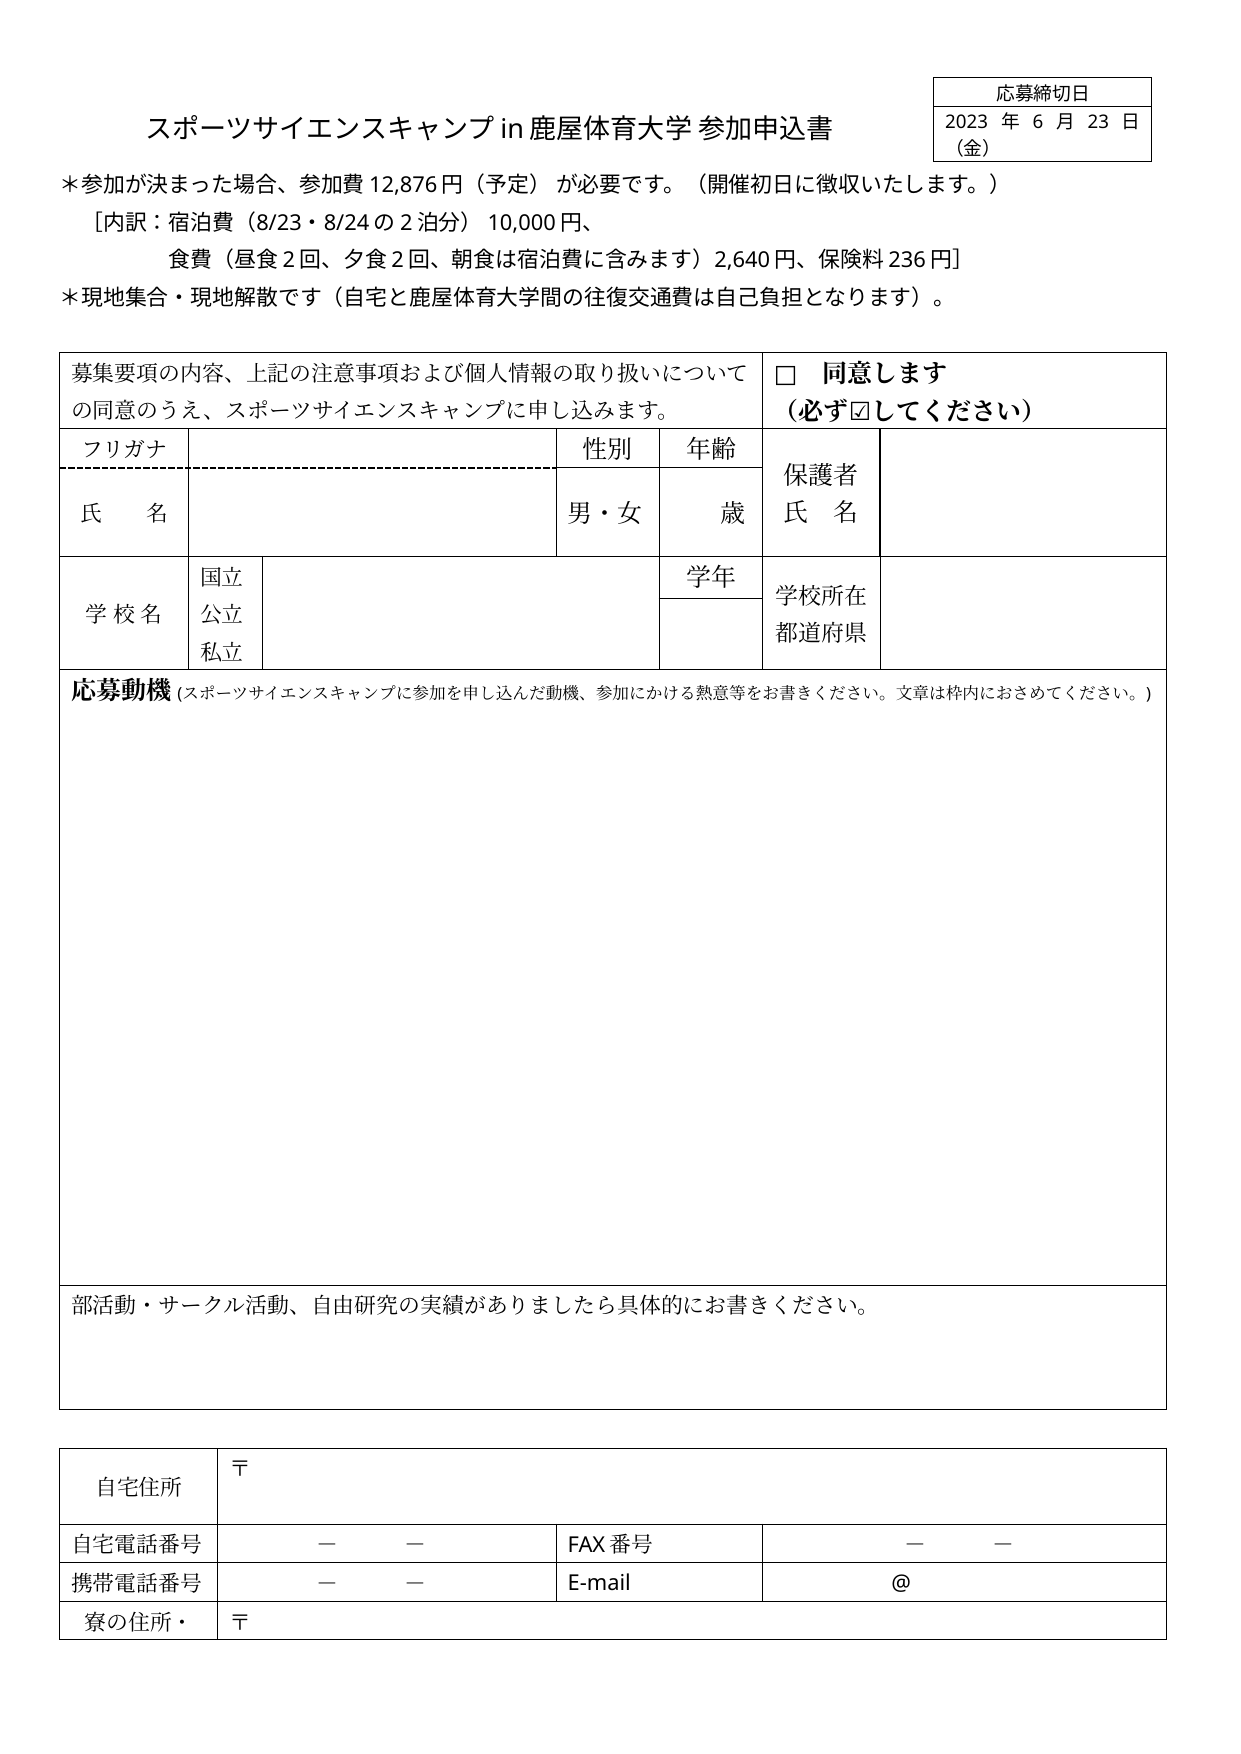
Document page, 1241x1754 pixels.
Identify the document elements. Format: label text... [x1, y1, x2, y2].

table_cell [189, 429, 556, 467]
table_cell 国立 公立 私立 [189, 557, 262, 669]
table_cell 〒 電話番号 － － [218, 1602, 1166, 1639]
table_cell E-mail [557, 1563, 762, 1601]
table_cell 年齢 [660, 429, 762, 467]
table_cell 寮の住所・ 寮名称 [60, 1602, 217, 1639]
table_cell 携帯電話番号 [60, 1563, 217, 1601]
table_cell フリガナ [60, 429, 188, 467]
table_header 〒 [218, 1449, 1166, 1523]
table_header 募集要項の内容、上記の注意事項および個人情報の取り扱いについての同意のうえ、スポーツサイエンスキャンプに申し込みます。 [60, 353, 762, 428]
table_cell 男・女 [557, 468, 659, 556]
table_cell 歳 [660, 468, 762, 556]
text 食費（昼食2回、夕食2回、朝食は宿泊費に含みます）2,640円、保険料236円］ [59, 239, 1167, 277]
table_cell 性別 [557, 429, 659, 467]
table_cell 学 校 名 [60, 557, 188, 669]
table_cell 応募動機 (スポーツサイエンスキャンプに参加を申し込んだ動機、参加にかける熱意等をお書きください。文章は枠内におさめてください。) [60, 670, 1166, 1284]
text ＊参加が決まった場合、参加費12,876円（予定） が必要です。（開催初日に徴収いたします。） [59, 164, 1167, 202]
table_cell － － [218, 1563, 556, 1601]
table_cell @ [763, 1563, 1166, 1601]
table_cell [660, 599, 762, 669]
table_cell FAX番号 [557, 1525, 762, 1562]
table_cell － － [763, 1525, 1166, 1562]
table_cell 学校所在 都道府県 [763, 557, 880, 669]
text ［内訳：宿泊費（8/23・8/24の2泊分） 10,000円、 [59, 202, 1167, 239]
table_cell 2023年6月23日（金） [934, 107, 1151, 161]
table_cell [263, 557, 659, 669]
table_cell [881, 557, 1166, 669]
table_cell － － [218, 1525, 556, 1562]
table_header □ 同意します （必ず☑してください） [763, 353, 1166, 428]
table_cell 部活動・サークル活動、自由研究の実績がありましたら具体的にお書きください。 [60, 1286, 1166, 1409]
text スポーツサイエンスキャンプin鹿屋体育大学 参加申込書 [59, 89, 1167, 164]
table_cell [881, 429, 1166, 556]
table_cell 学年 [660, 557, 762, 598]
table_header 応募締切日 [934, 78, 1151, 106]
table_header 自宅住所 [60, 1449, 217, 1523]
table_cell 氏 名 [60, 467, 188, 556]
table_cell 自宅電話番号 [60, 1525, 217, 1562]
table_cell 保護者氏 名 [763, 429, 879, 556]
table_cell [189, 467, 556, 556]
text ＊現地集合・現地解散です（自宅と鹿屋体育大学間の往復交通費は自己負担となります）。 [59, 277, 1167, 314]
